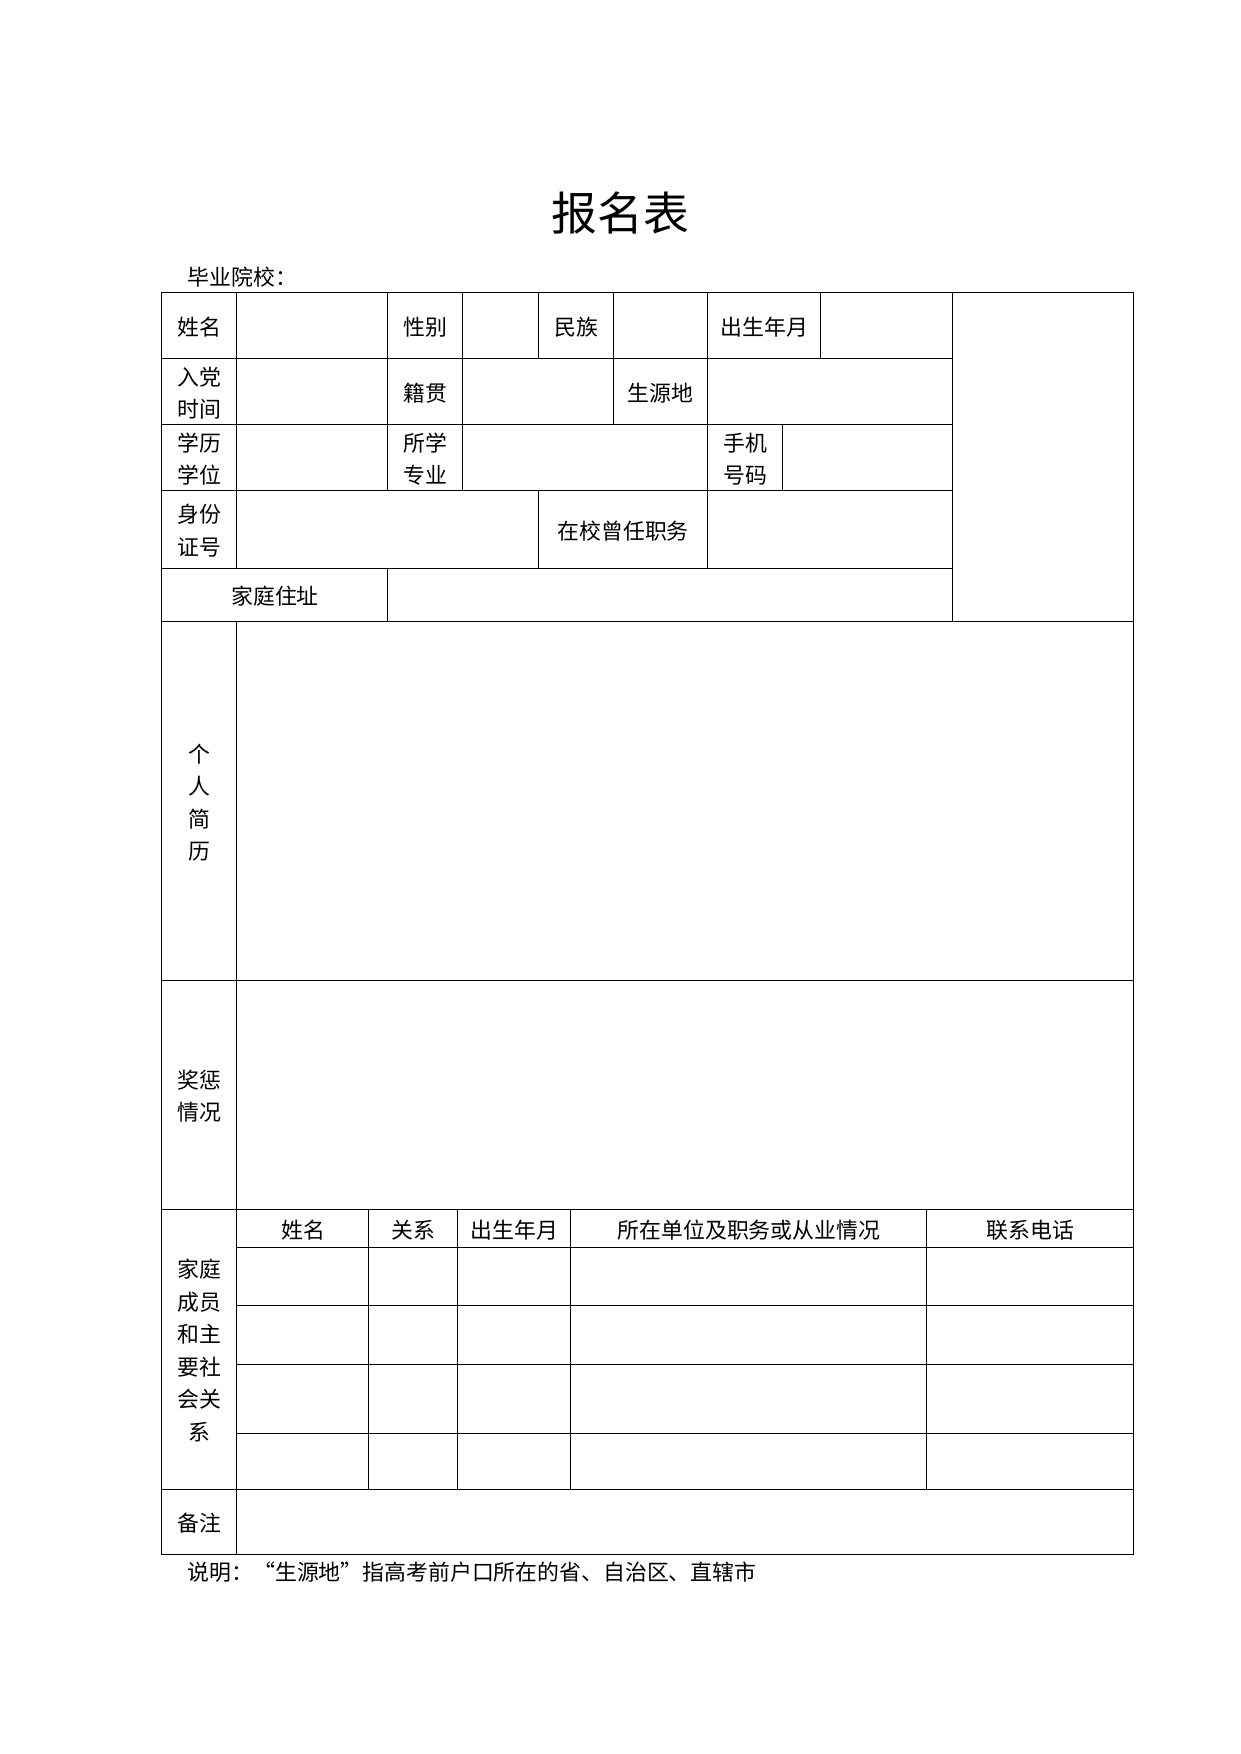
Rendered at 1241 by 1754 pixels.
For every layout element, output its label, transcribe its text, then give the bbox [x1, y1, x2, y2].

table_cell [237, 1490, 1133, 1554]
table_header [463, 293, 538, 358]
table_cell [458, 1248, 570, 1305]
table_cell [237, 491, 538, 568]
table_cell [571, 1434, 926, 1488]
table_cell [369, 1248, 457, 1305]
table_cell [571, 1365, 926, 1433]
table_cell [463, 425, 707, 490]
table_cell 姓名 [237, 1210, 368, 1247]
table_cell [708, 359, 952, 424]
table_cell [458, 1365, 570, 1433]
table_cell [458, 1306, 570, 1364]
table_cell 所学 专业 [388, 425, 462, 490]
table_cell [463, 359, 613, 424]
table_cell 生源地 [614, 359, 707, 424]
table_cell [783, 425, 952, 490]
table_cell [708, 491, 952, 568]
table_cell [237, 1248, 368, 1305]
table_cell 学历学位 [162, 425, 236, 490]
table_cell 所在单位及职务或从业情况 [571, 1210, 926, 1247]
table_cell [458, 1434, 570, 1488]
table_cell [237, 1306, 368, 1364]
table_cell 在校曾任职务 [539, 491, 707, 568]
table_cell [927, 1365, 1133, 1433]
table_header 民族 [539, 293, 613, 358]
table_cell 个 人 简 历 [162, 622, 236, 980]
table_cell [927, 1434, 1133, 1488]
table_cell [237, 622, 1133, 980]
table_cell 手机号码 [708, 425, 782, 490]
table_cell [927, 1248, 1133, 1305]
table_cell 关系 [369, 1210, 457, 1247]
table_cell 家庭住址 [162, 569, 387, 621]
table_cell 奖惩情况 [162, 981, 236, 1209]
table_cell 籍贯 [388, 359, 462, 424]
text 毕业院校： [187, 259, 1053, 292]
table_cell [369, 1434, 457, 1488]
table_header [614, 293, 707, 358]
table_cell 出生年月 [458, 1210, 570, 1247]
table_header [953, 293, 1133, 621]
text 报名表 [187, 162, 1053, 259]
table_header [821, 293, 952, 358]
table_cell 入党时间 [162, 359, 236, 424]
table_cell [237, 425, 387, 490]
table_cell [571, 1306, 926, 1364]
table_header 性别 [388, 293, 462, 358]
table_cell [369, 1306, 457, 1364]
table_cell 家庭 成员 和主要社会关系 [162, 1210, 236, 1488]
table_cell [927, 1306, 1133, 1364]
table_header 出生年月 [708, 293, 820, 358]
text 说明：“生源地”指高考前户口所在的省、自治区、直辖市 [187, 1555, 1053, 1587]
table_cell 身份证号 [162, 491, 236, 568]
table_cell [237, 1365, 368, 1433]
table_cell [571, 1248, 926, 1305]
table_cell [388, 569, 952, 621]
table_cell 备注 [162, 1490, 236, 1554]
table_cell [369, 1365, 457, 1433]
table_header 姓名 [162, 293, 236, 358]
table_cell [237, 1434, 368, 1488]
table_cell [237, 981, 1133, 1209]
table_cell [237, 359, 387, 424]
table_header [237, 293, 387, 358]
table_cell 联系电话 [927, 1210, 1133, 1247]
